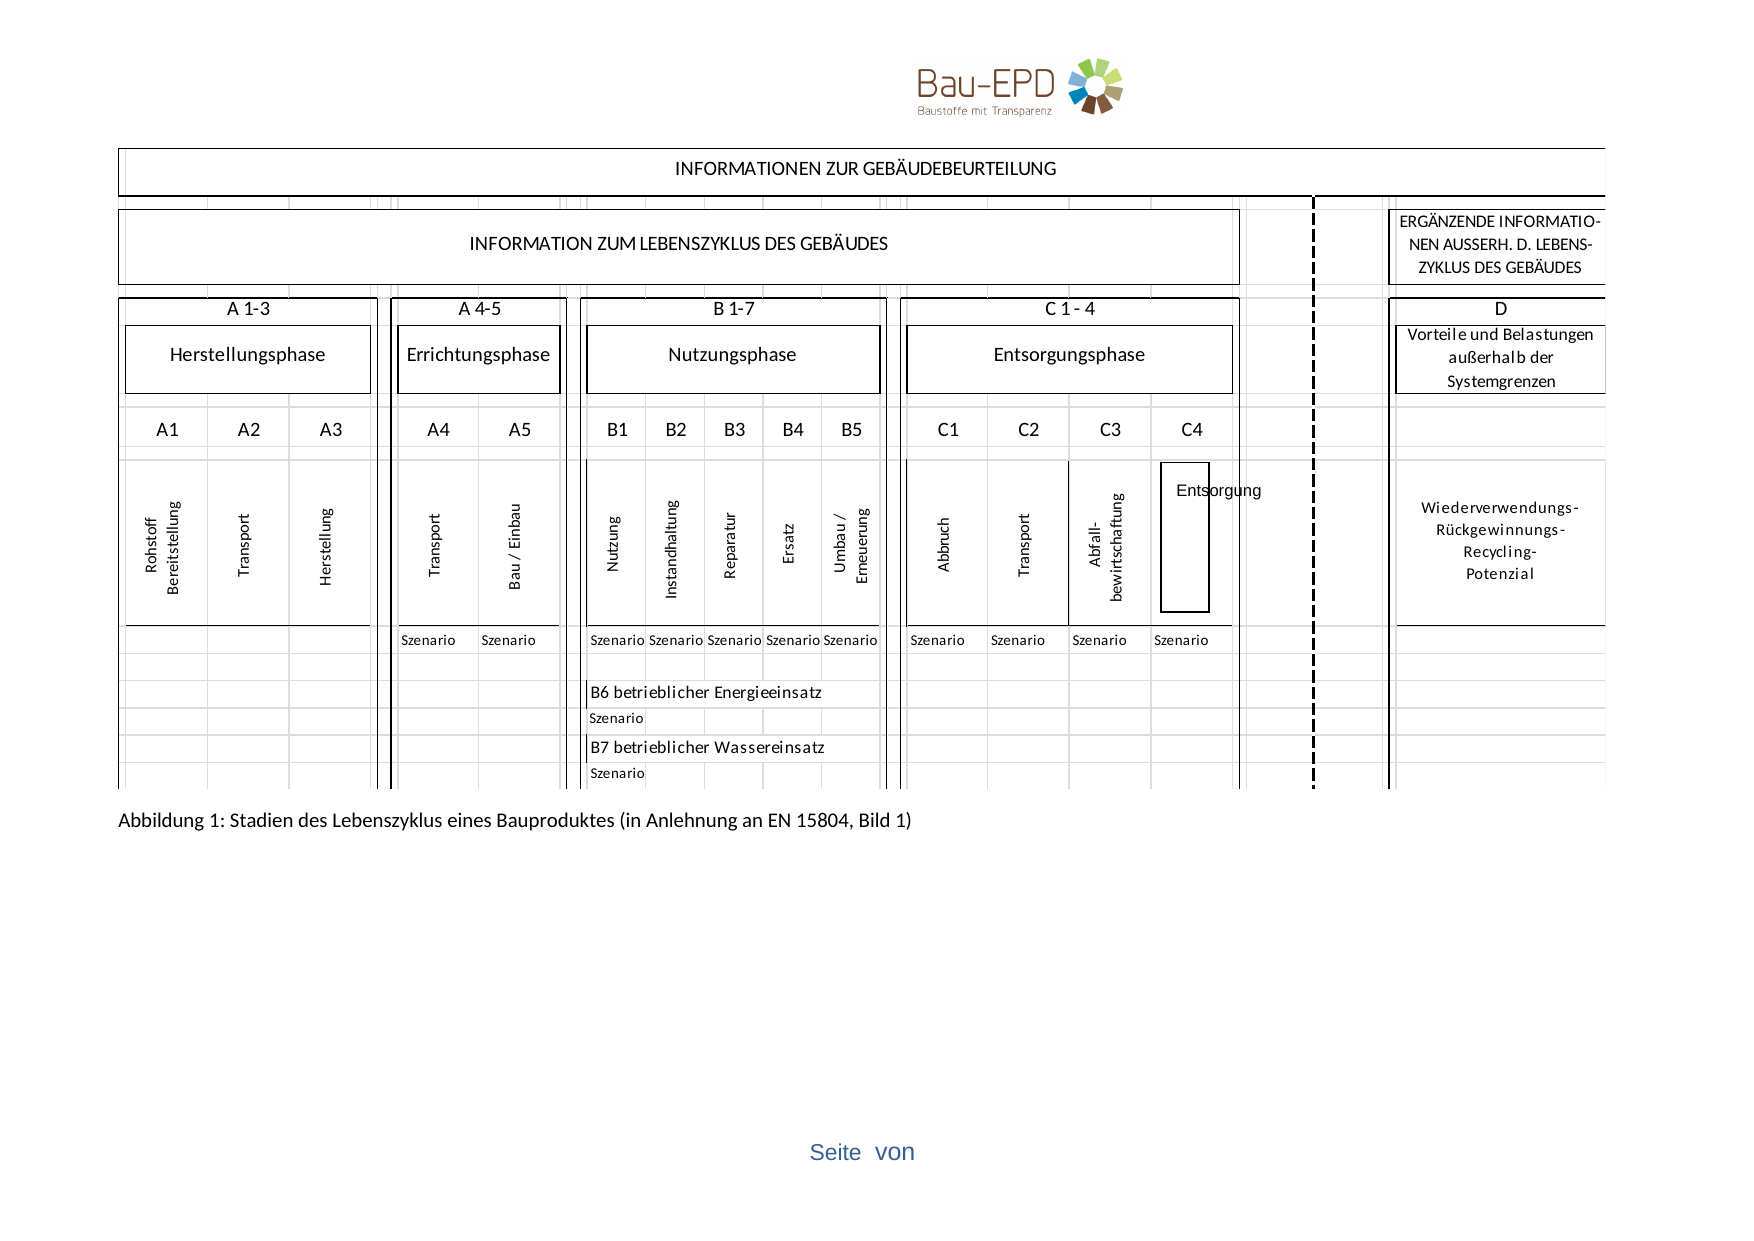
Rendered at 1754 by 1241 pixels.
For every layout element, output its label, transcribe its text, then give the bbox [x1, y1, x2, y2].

text Abbildung 1: Stadien des Lebenszyklus eines Bauproduktes (in Anlehnung an EN 15804, Bild 1) [118, 807, 1606, 832]
picture [911, 56, 1125, 118]
